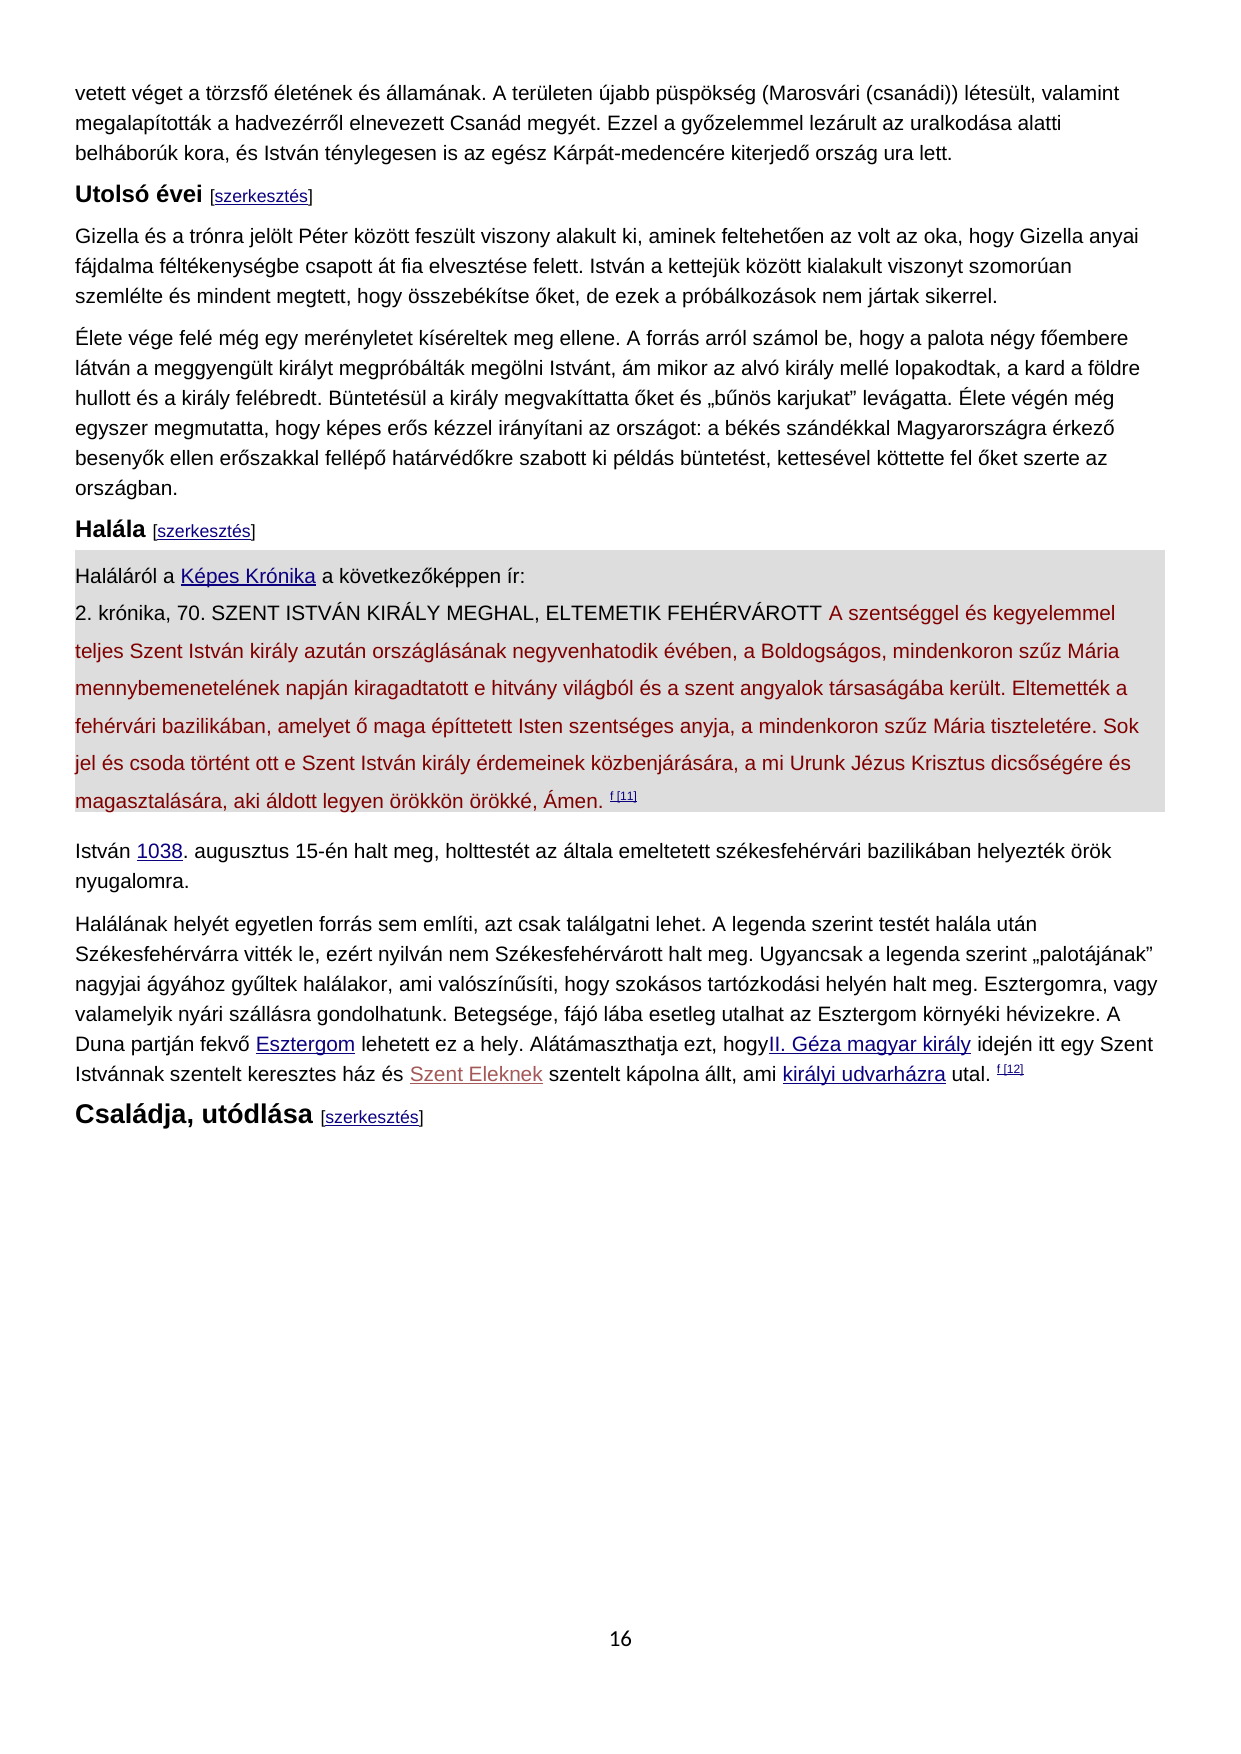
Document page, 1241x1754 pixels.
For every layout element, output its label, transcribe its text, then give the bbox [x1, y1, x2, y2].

text Gizella és a trónra jelölt Péter között feszült viszony alakult ki, aminek feltehetően az volt az oka, hogy Gizella anyai fájdalma féltékenységbe csapott át fia elvesztése felett. István a kettejük között kialakult viszonyt szomorúan szemlélte és mindent megtett, hogy összebékítse őket, de ezek a próbálkozások nem jártak sikerrel. [75, 217, 1165, 307]
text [75, 75, 1165, 165]
text Halála [szerkesztés] [75, 512, 1165, 542]
text István 1038. augusztus 15-én halt meg, holttestét az általa emeltetett székesfehérvári bazilikában helyezték örök nyugalomra. [75, 833, 1165, 893]
text Családja, utódlása [szerkesztés] [75, 1098, 1165, 1129]
text Utolsó évei [szerkesztés] [75, 177, 1165, 207]
text Haláláról a Képes Krónika a következőképpen ír: 2. krónika, 70. SZENT ISTVÁN KIRÁLY MEGHAL, ELTEMETIK FEHÉRVÁROTT A szentséggel és kegyelemmel teljes Szent István király azután országlásának negyvenhatodik évében, a Boldogságos, mindenkoron szűz Mária mennybemenetelének napján kiragadtatott e hitvány világból és a szent angyalok társaságába került. Eltemették a fehérvári bazilikában, amelyet ő maga építtetett Isten szentséges anyja, a mindenkoron szűz Mária tiszteletére. Sok jel és csoda történt ott e Szent István király érdemeinek közbenjárására, a mi Urunk Jézus Krisztus dicsőségére és magasztalására, aki áldott legyen örökkön örökké, Ámen. f [11] [75, 550, 1165, 812]
text Halálának helyét egyetlen forrás sem említi, azt csak találgatni lehet. A legenda szerint testét halála után Székesfehérvárra vitték le, ezért nyilván nem Székesfehérvárott halt meg. Ugyancsak a legenda szerint „palotájának” nagyjai ágyához gyűltek halálakor, ami valószínűsíti, hogy szokásos tartózkodási helyén halt meg. Esztergomra, vagy valamelyik nyári szállásra gondolhatunk. Betegsége, fájó lába esetleg utalhat az Esztergom környéki hévizekre. A Duna partján fekvő Esztergom lehetett ez a hely. Alátámaszthatja ezt, hogyII. Géza magyar király idején itt egy Szent Istvánnak szentelt keresztes ház és Szent Eleknek szentelt kápolna állt, ami királyi udvarházra utal. f [12] [75, 906, 1165, 1086]
text Élete vége felé még egy merényletet kíséreltek meg ellene. A forrás arról számol be, hogy a palota négy főembere látván a meggyengült királyt megpróbálták megölni Istvánt, ám mikor az alvó király mellé lopakodtak, a kard a földre hullott és a király felébredt. Büntetésül a király megvakíttatta őket és „bűnös karjukat” levágatta. Élete végén még egyszer megmutatta, hogy képes erős kézzel irányítani az országot: a békés szándékkal Magyarországra érkező besenyők ellen erőszakkal fellépő határvédőkre szabott ki példás büntetést, kettesével köttette fel őket szerte az országban. [75, 320, 1165, 500]
